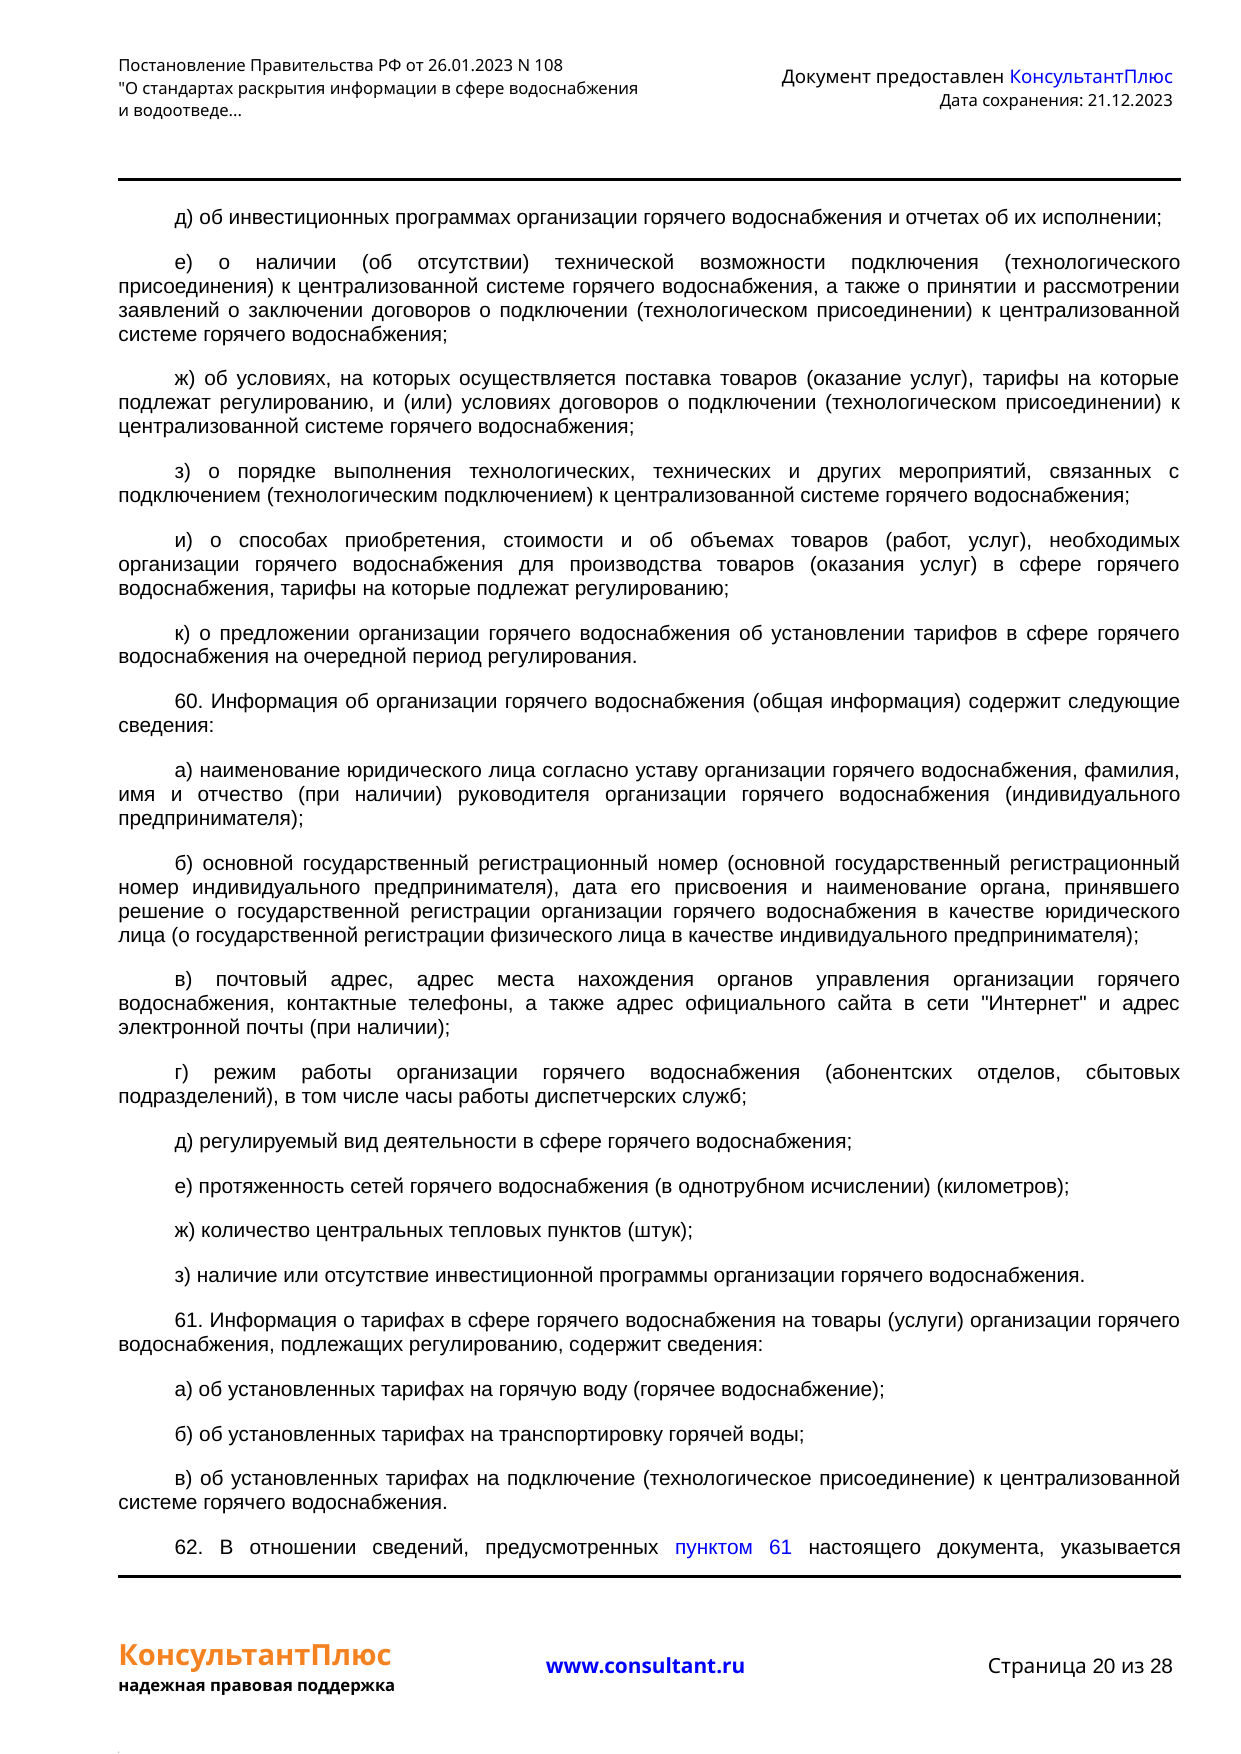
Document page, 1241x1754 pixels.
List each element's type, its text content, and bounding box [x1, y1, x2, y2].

text д) регулируемый вид деятельности в сфере горячего водоснабжения; [118, 1129, 1181, 1153]
text 60. Информация об организации горячего водоснабжения (общая информация) содержит следующие сведения: [118, 689, 1181, 737]
text е) о наличии (об отсутствии) технической возможности подключения (технологического присоединения) к централизованной системе горячего водоснабжения, а также о принятии и рассмотрении заявлений о заключении договоров о подключении (технологическом присоединении) к централизованной системе горячего водоснабжения; [118, 249, 1181, 345]
text и) о способах приобретения, стоимости и об объемах товаров (работ, услуг), необходимых организации горячего водоснабжения для производства товаров (оказания услуг) в сфере горячего водоснабжения, тарифы на которые подлежат регулированию; [118, 528, 1181, 599]
text а) об установленных тарифах на горячую воду (горячее водоснабжение); [118, 1377, 1181, 1401]
text д) об инвестиционных программах организации горячего водоснабжения и отчетах об их исполнении; [118, 205, 1181, 229]
text а) наименование юридического лица согласно уставу организации горячего водоснабжения, фамилия, имя и отчество (при наличии) руководителя организации горячего водоснабжения (индивидуального предпринимателя); [118, 758, 1181, 830]
text ж) об условиях, на которых осуществляется поставка товаров (оказание услуг), тарифы на которые подлежат регулированию, и (или) условиях договоров о подключении (технологическом присоединении) к централизованной системе горячего водоснабжения; [118, 366, 1181, 438]
text б) основной государственный регистрационный номер (основной государственный регистрационный номер индивидуального предпринимателя), дата его присвоения и наименование органа, принявшего решение о государственной регистрации организации горячего водоснабжения в качестве юридического лица (о государственной регистрации физического лица в качестве индивидуального предпринимателя); [118, 851, 1181, 946]
text в) об установленных тарифах на подключение (технологическое присоединение) к централизованной системе горячего водоснабжения. [118, 1466, 1181, 1514]
text б) об установленных тарифах на транспортировку горячей воды; [118, 1421, 1181, 1445]
text 61. Информация о тарифах в сфере горячего водоснабжения на товары (услуги) организации горячего водоснабжения, подлежащих регулированию, содержит сведения: [118, 1308, 1181, 1356]
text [118, 1535, 1181, 1559]
text г) режим работы организации горячего водоснабжения (абонентских отделов, сбытовых подразделений), в том числе часы работы диспетчерских служб; [118, 1060, 1181, 1108]
text з) о порядке выполнения технологических, технических и других мероприятий, связанных с подключением (технологическим подключением) к централизованной системе горячего водоснабжения; [118, 459, 1181, 507]
text ж) количество центральных тепловых пунктов (штук); [118, 1218, 1181, 1242]
text е) протяженность сетей горячего водоснабжения (в однотрубном исчислении) (километров); [118, 1173, 1181, 1197]
text в) почтовый адрес, адрес места нахождения органов управления организации горячего водоснабжения, контактные телефоны, а также адрес официального сайта в сети "Интернет" и адрес электронной почты (при наличии); [118, 967, 1181, 1039]
text з) наличие или отсутствие инвестиционной программы организации горячего водоснабжения. [118, 1263, 1181, 1287]
text к) о предложении организации горячего водоснабжения об установлении тарифов в сфере горячего водоснабжения на очередной период регулирования. [118, 620, 1181, 668]
